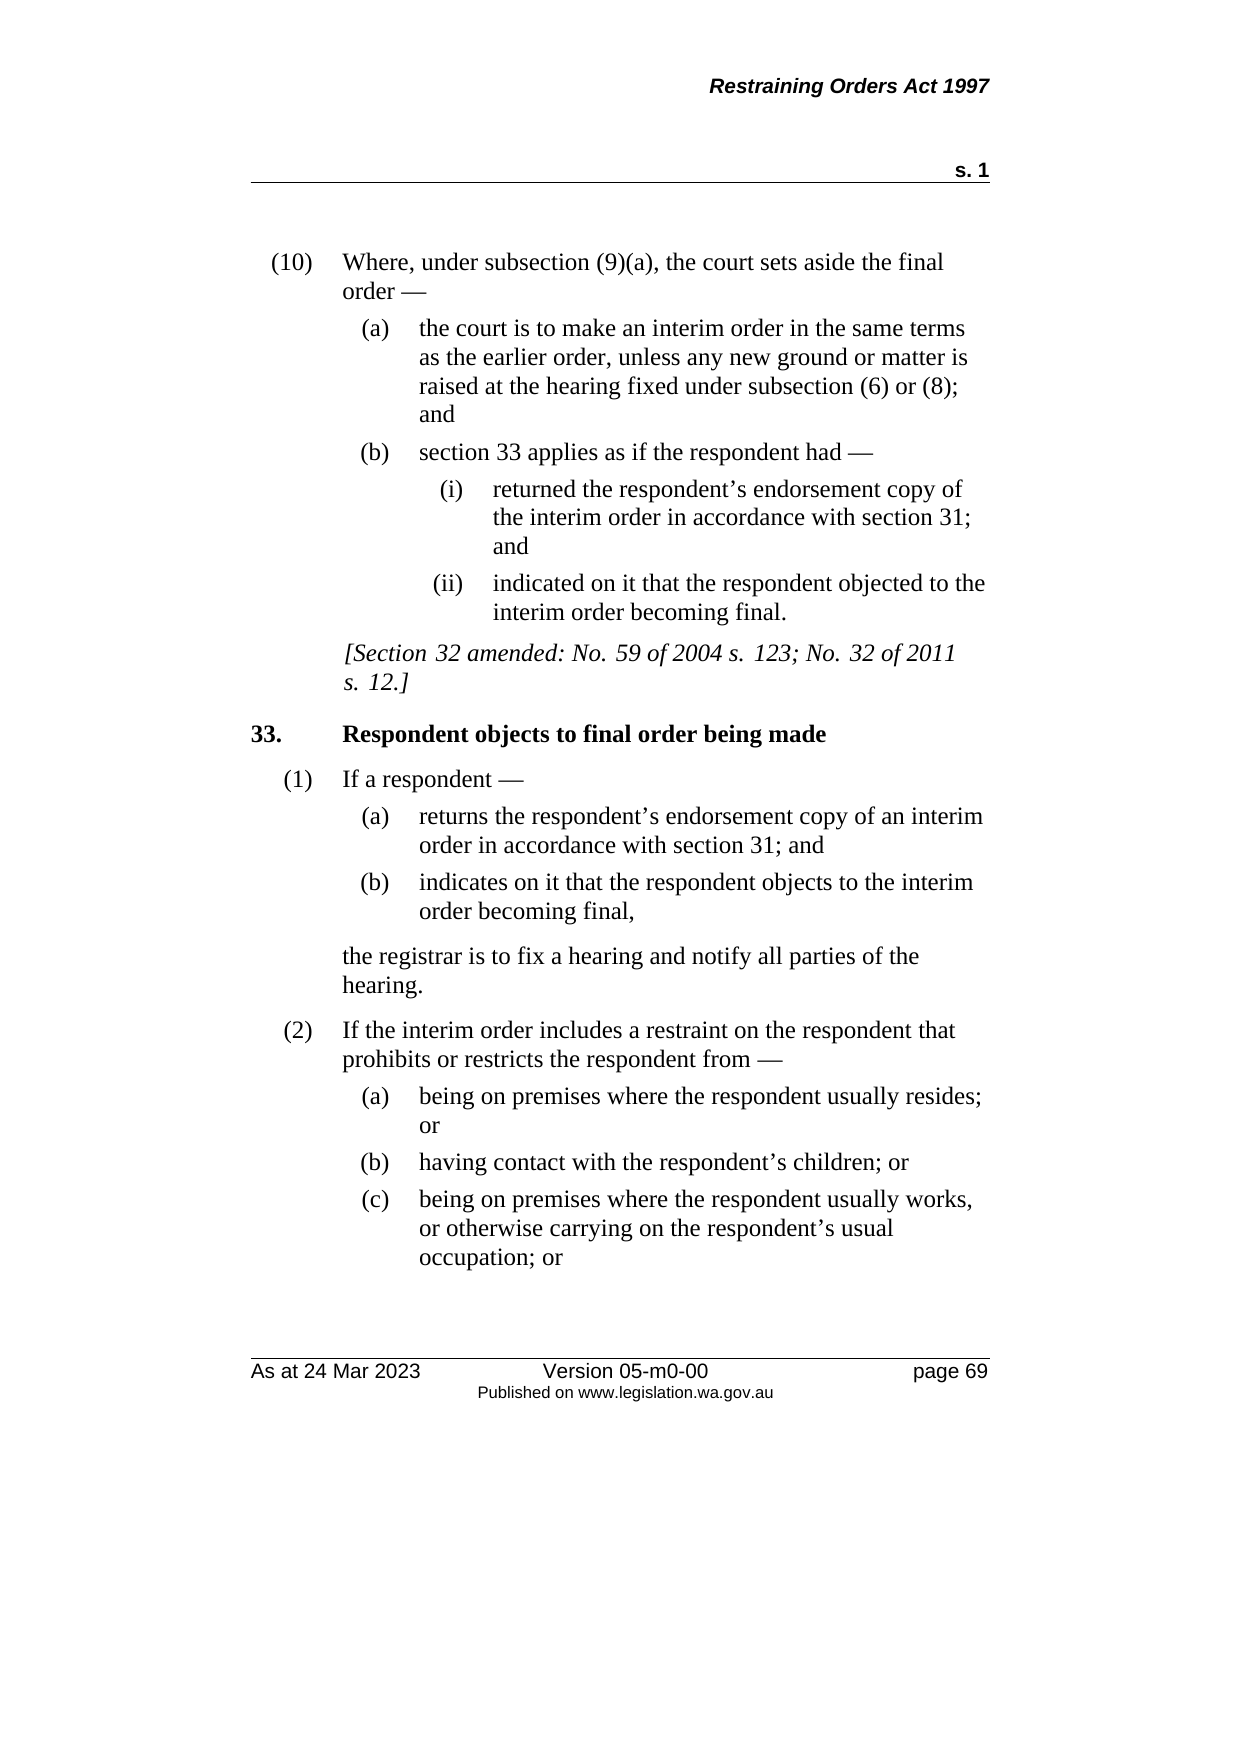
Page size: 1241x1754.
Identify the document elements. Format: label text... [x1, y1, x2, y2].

text (1) If a respondent — [251, 764, 990, 793]
text (a) being on premises where the respondent usually resides; or [251, 1081, 990, 1139]
text the registrar is to fix a hearing and notify all parties of the hearing. [251, 941, 990, 999]
text (i) returned the respondent’s endorsement copy of the interim order in accordance with section 31; and [251, 474, 990, 560]
text (b) having contact with the respondent’s children; or [251, 1147, 990, 1176]
text (a) the court is to make an interim order in the same terms as the earlier order, unless any new ground or matter is raised at the hearing fixed under subsection (6) or (8); and [251, 313, 990, 428]
text (b) indicates on it that the respondent objects to the interim order becoming final, [251, 867, 990, 924]
text [Section 32 amended: No. 59 of 2004 s. 123; No. 32 of 2011 s. 12.] [251, 638, 990, 696]
subtitle 33. Respondent objects to final order being made [251, 719, 990, 747]
text (2) If the interim order includes a restraint on the respondent that prohibits or restricts the respondent from — [251, 1015, 990, 1073]
text (b) section 33 applies as if the respondent had — [251, 437, 990, 465]
text (c) being on premises where the respondent usually works, or otherwise carrying on the respondent’s usual occupation; or [251, 1184, 990, 1270]
text (ii) indicated on it that the respondent objected to the interim order becoming final. [251, 568, 990, 626]
text (10) Where, under subsection (9)(a), the court sets aside the final order — [251, 247, 990, 305]
text (a) returns the respondent’s endorsement copy of an interim order in accordance with section 31; and [251, 801, 990, 859]
